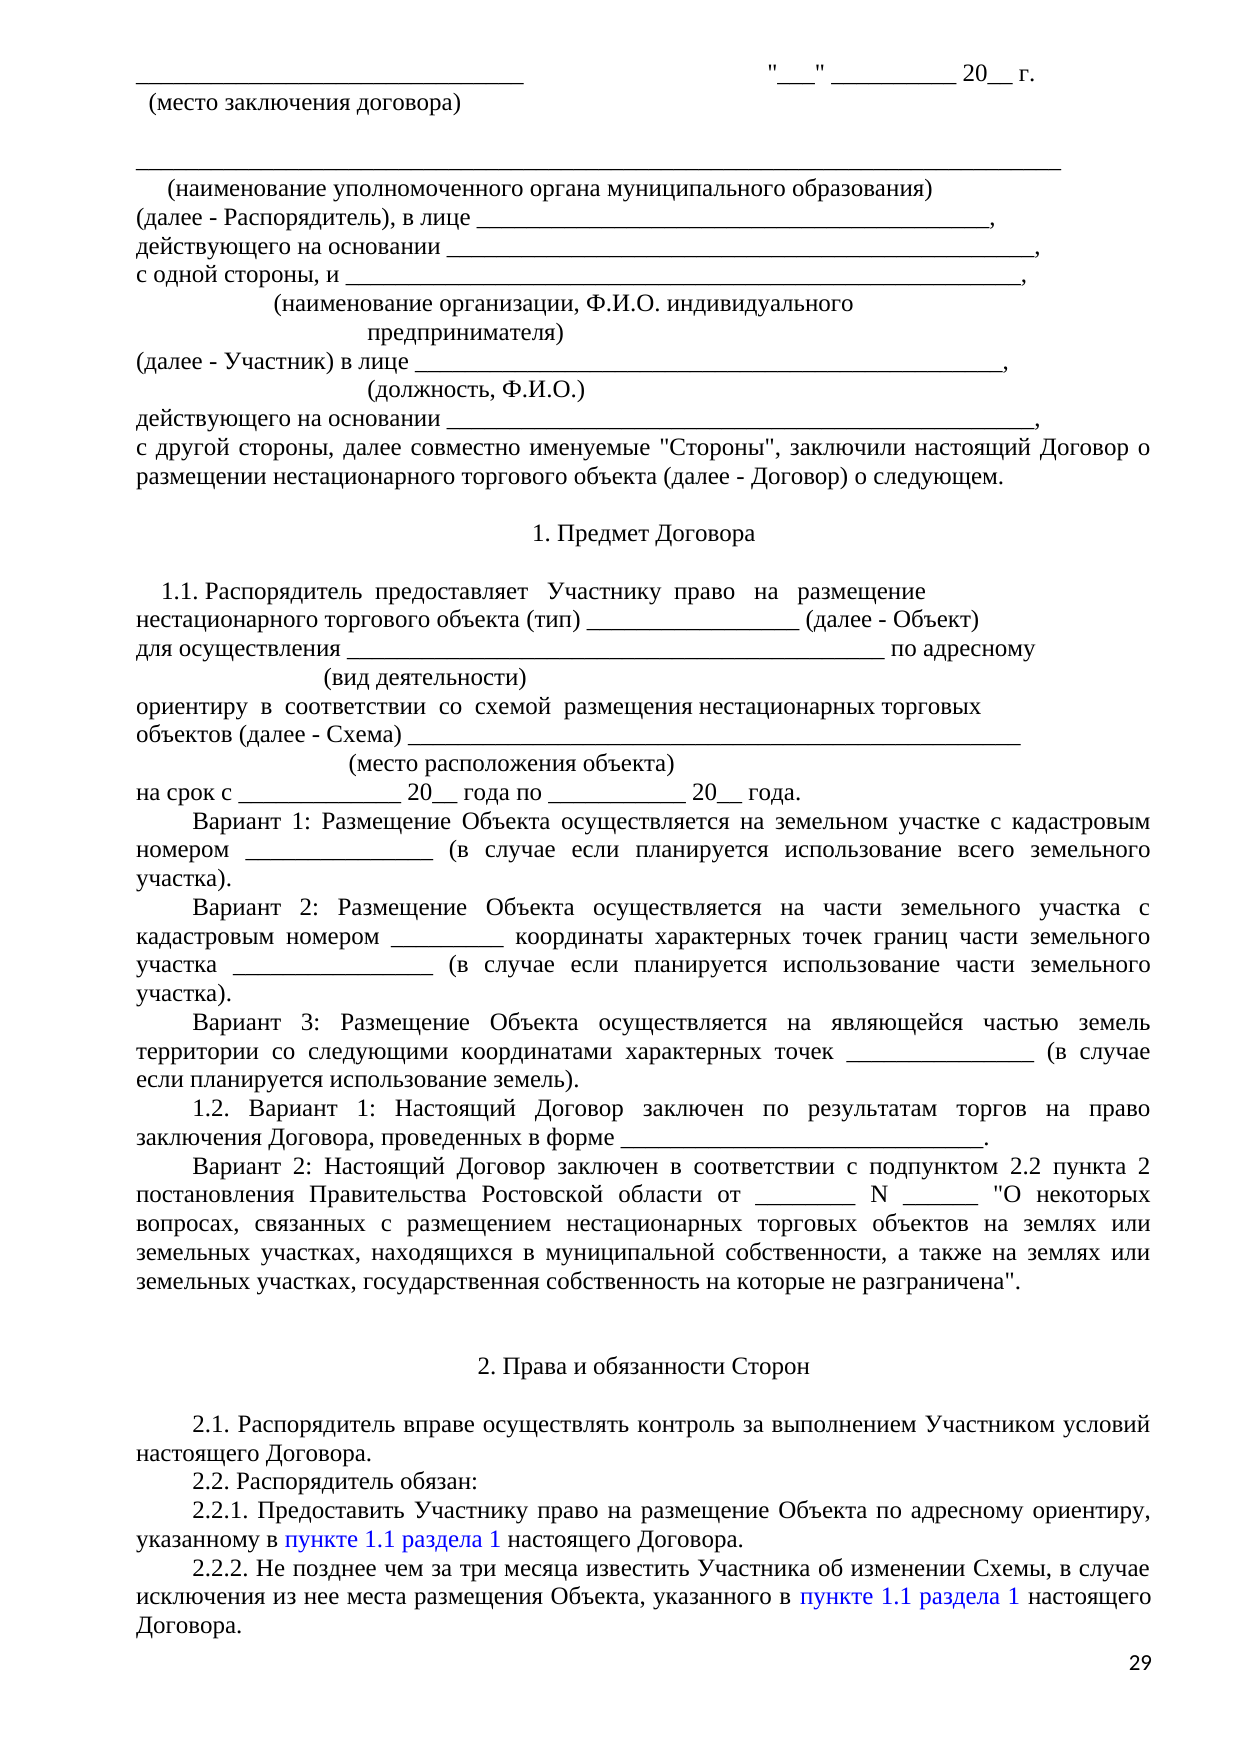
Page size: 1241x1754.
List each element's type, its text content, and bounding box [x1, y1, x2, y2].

text (место расположения объекта) [136, 748, 1152, 777]
text (должность, Ф.И.О.) [136, 374, 1152, 403]
text Вариант 3: Размещение Объекта осуществляется на являющейся частью земель территории со следующими координатами характерных точек _______________ (в случае если планируется использование земель). [136, 1007, 1152, 1093]
text (наименование уполномоченного органа муниципального образования) [136, 173, 1152, 202]
text нестационарного торгового объекта (тип) _________________ (далее - Объект) [136, 604, 1152, 633]
text (место заключения договора) [136, 87, 1152, 116]
text 2.1. Распорядитель вправе осуществлять контроль за выполнением Участником условий настоящего Договора. [136, 1409, 1152, 1466]
text (вид деятельности) [136, 662, 1152, 691]
text __________________________________________________________________________ [136, 144, 1152, 173]
text 2. Права и обязанности Сторон [136, 1351, 1152, 1380]
text 1.2. Вариант 1: Настоящий Договор заключен по результатам торгов на право заключения Договора, проведенных в форме _____________________________. [136, 1093, 1152, 1151]
text объектов (далее - Схема) _________________________________________________ [136, 719, 1152, 748]
text с другой стороны, далее совместно именуемые "Стороны", заключили настоящий Договор о размещении нестационарного торгового объекта (далее - Договор) о следующем. [136, 432, 1152, 489]
text Вариант 1: Размещение Объекта осуществляется на земельном участке с кадастровым номером _______________ (в случае если планируется использование всего земельного участка). [136, 806, 1152, 892]
text предпринимателя) [136, 317, 1152, 346]
text 1.1. Распорядитель предоставляет Участнику право на размещение [136, 576, 1152, 604]
text Вариант 2: Настоящий Договор заключен в соответствии с подпунктом 2.2 пункта 2 постановления Правительства Ростовской области от ________ N ______ "О некоторых вопросах, связанных с размещением нестационарных торговых объектов на землях или земельных участках, находящихся в муниципальной собственности, а также на землях или земельных участках, государственная собственность на которые не разграничена". [136, 1151, 1152, 1294]
text ориентиру в соответствии со схемой размещения нестационарных торговых [136, 691, 1152, 719]
text (далее - Распорядитель), в лице _________________________________________, [136, 202, 1152, 231]
text 2.2.1. Предоставить Участнику право на размещение Объекта по адресному ориентиру, указанному в пункте 1.1 раздела 1 настоящего Договора. [136, 1495, 1152, 1553]
text на срок с _____________ 20__ года по ___________ 20__ года. [136, 777, 1152, 806]
text с одной стороны, и ______________________________________________________, [136, 259, 1152, 288]
text _______________________________ "___" __________ 20__ г. [136, 58, 1152, 87]
text (далее - Участник) в лице _______________________________________________, [136, 346, 1152, 374]
text действующего на основании _______________________________________________, [136, 231, 1152, 259]
text Вариант 2: Размещение Объекта осуществляется на части земельного участка с кадастровым номером _________ координаты характерных точек границ части земельного участка ________________ (в случае если планируется использование части земельного участка). [136, 892, 1152, 1007]
text (наименование организации, Ф.И.О. индивидуального [136, 288, 1152, 317]
text 1. Предмет Договора [136, 518, 1152, 547]
text 2.2. Распорядитель обязан: [136, 1466, 1152, 1495]
text действующего на основании _______________________________________________, [136, 403, 1152, 432]
text 2.2.2. Не позднее чем за три месяца известить Участника об изменении Схемы, в случае исключения из нее места размещения Объекта, указанного в пункте 1.1 раздела 1 настоящего Договора. [136, 1553, 1152, 1639]
text для осуществления ___________________________________________ по адресному [136, 633, 1152, 662]
